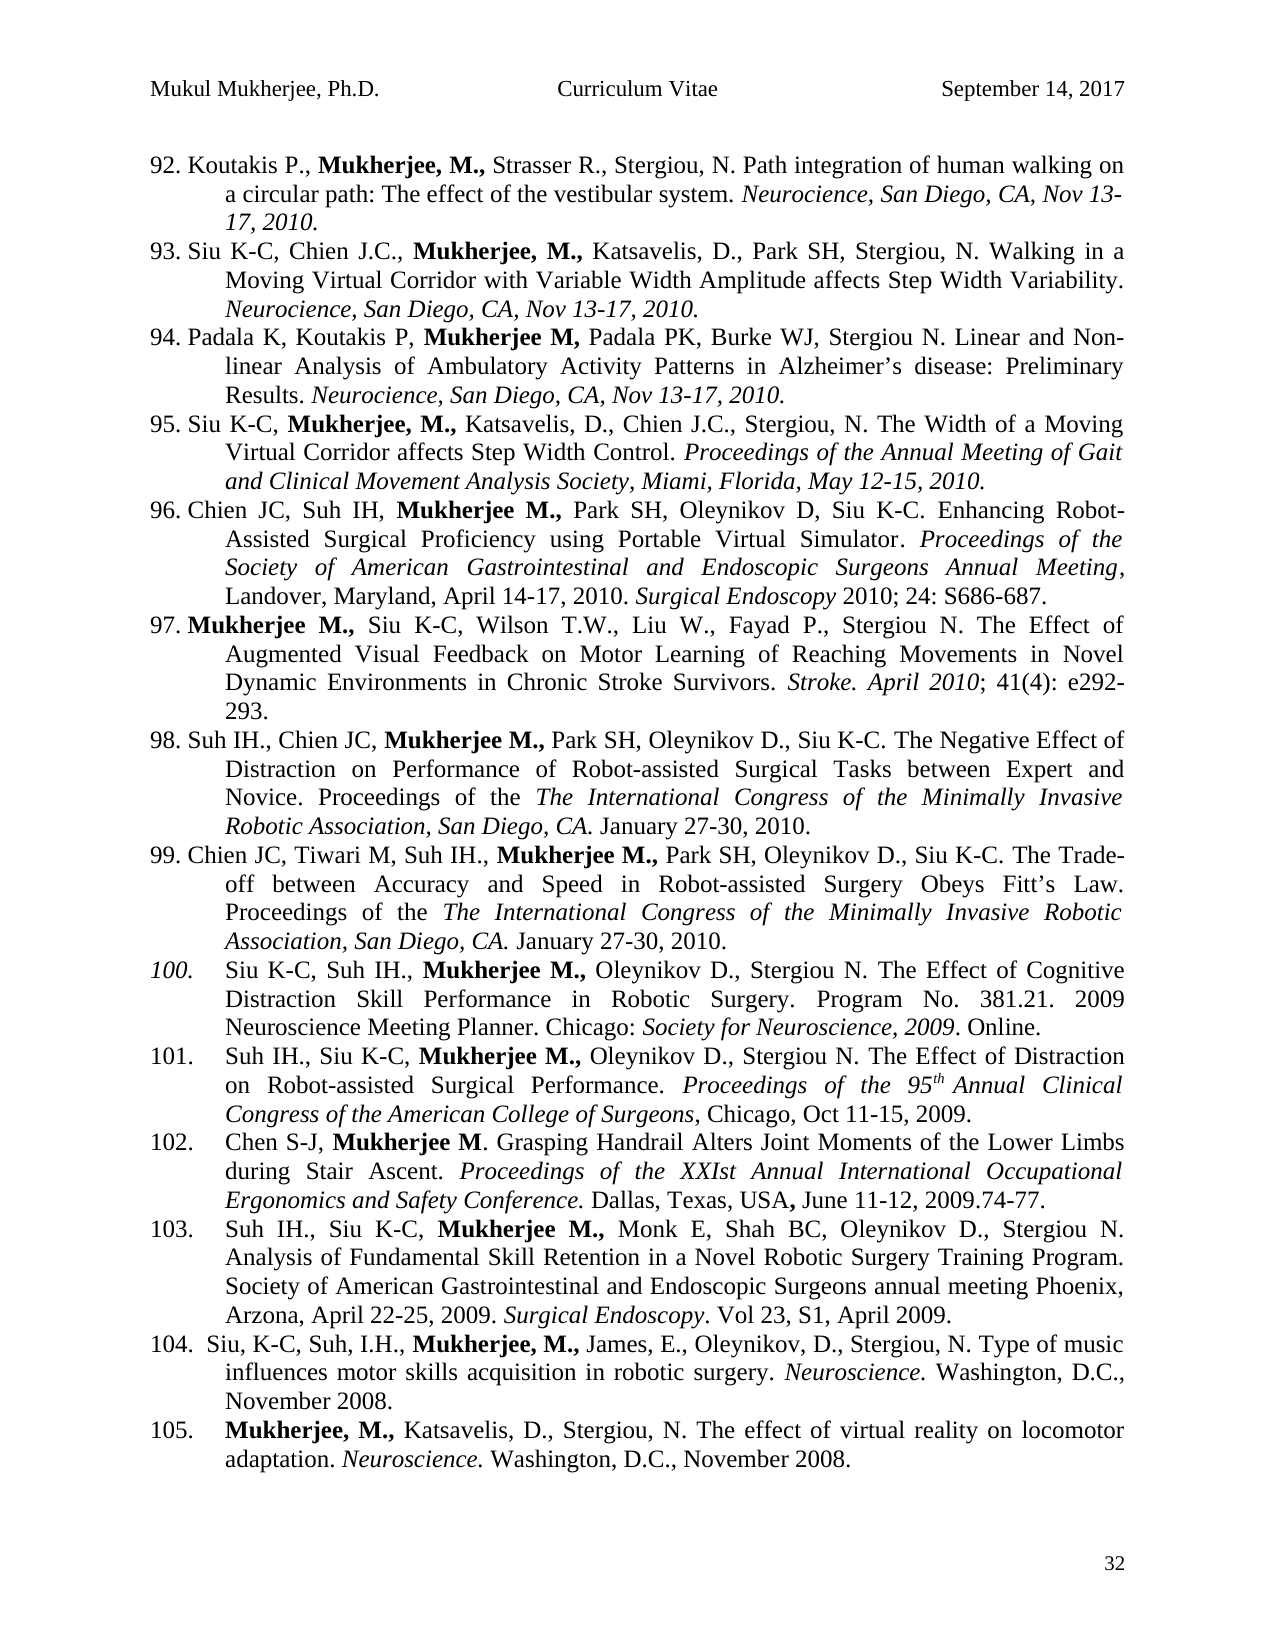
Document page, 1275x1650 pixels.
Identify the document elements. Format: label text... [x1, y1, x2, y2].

list Siu K-C, Chien J.C., Mukherjee, M., Katsavelis, D., Park SH, Stergiou, N. Walking in a Moving Virtual Corridor with Variable Width Amplitude affects Step Width Variability. Neurocience, San Diego, CA, Nov 13-17, 2010. [150, 236, 1125, 322]
list Siu K-C, Mukherjee, M., Katsavelis, D., Chien J.C., Stergiou, N. The Width of a Moving Virtual Corridor affects Step Width Control. Proceedings of the Annual Meeting of Gait and Clinical Movement Analysis Society, Miami, Florida, May 12-15, 2010. [150, 409, 1125, 495]
list Siu, K-C, Suh, I.H., Mukherjee, M., James, E., Oleynikov, D., Stergiou, N. Type of music influences motor skills acquisition in robotic surgery. Neuroscience. Washington, D.C., November 2008. [150, 1329, 1125, 1415]
list Suh IH., Siu K-C, Mukherjee M., Oleynikov D., Stergiou N. The Effect of Distraction on Robot-assisted Surgical Performance. Proceedings of the 95th Annual Clinical Congress of the American College of Surgeons, Chicago, Oct 11-15, 2009. [150, 1041, 1125, 1127]
list Chien JC, Tiwari M, Suh IH., Mukherjee M., Park SH, Oleynikov D., Siu K-C. The Trade-off between Accuracy and Speed in Robot-assisted Surgery Obeys Fitt’s Law. Proceedings of the The International Congress of the Minimally Invasive Robotic Association, San Diego, CA. January 27-30, 2010. [150, 840, 1125, 955]
list Mukherjee, M., Katsavelis, D., Stergiou, N. The effect of virtual reality on locomotor adaptation. Neuroscience. Washington, D.C., November 2008. [150, 1415, 1125, 1472]
list Mukherjee M., Siu K-C, Wilson T.W., Liu W., Fayad P., Stergiou N. The Effect of Augmented Visual Feedback on Motor Learning of Reaching Movements in Novel Dynamic Environments in Chronic Stroke Survivors. Stroke. April 2010; 41(4): e292-293. [150, 610, 1125, 725]
list Chen S-J, Mukherjee M. Grasping Handrail Alters Joint Moments of the Lower Limbs during Stair Ascent. Proceedings of the XXIst Annual International Occupational Ergonomics and Safety Conference. Dallas, Texas, USA, June 11-12, 2009.74-77. [150, 1127, 1125, 1214]
list Siu K-C, Suh IH., Mukherjee M., Oleynikov D., Stergiou N. The Effect of Cognitive Distraction Skill Performance in Robotic Surgery. Program No. 381.21. 2009 Neuroscience Meeting Planner. Chicago: Society for Neuroscience, 2009. Online. [150, 955, 1125, 1041]
list Chien JC, Suh IH, Mukherjee M., Park SH, Oleynikov D, Siu K-C. Enhancing Robot-Assisted Surgical Proficiency using Portable Virtual Simulator. Proceedings of the Society of American Gastrointestinal and Endoscopic Surgeons Annual Meeting, Landover, Maryland, April 14-17, 2010. Surgical Endoscopy 2010; 24: S686-687. [150, 495, 1125, 610]
list Koutakis P., Mukherjee, M., Strasser R., Stergiou, N. Path integration of human walking on a circular path: The effect of the vestibular system. Neurocience, San Diego, CA, Nov 13-17, 2010. [150, 150, 1125, 236]
list Suh IH., Chien JC, Mukherjee M., Park SH, Oleynikov D., Siu K-C. The Negative Effect of Distraction on Performance of Robot-assisted Surgical Tasks between Expert and Novice. Proceedings of the The International Congress of the Minimally Invasive Robotic Association, San Diego, CA. January 27-30, 2010. [150, 725, 1125, 840]
list Suh IH., Siu K-C, Mukherjee M., Monk E, Shah BC, Oleynikov D., Stergiou N. Analysis of Fundamental Skill Retention in a Novel Robotic Surgery Training Program. Society of American Gastrointestinal and Endoscopic Surgeons annual meeting Phoenix, Arzona, April 22-25, 2009. Surgical Endoscopy. Vol 23, S1, April 2009. [150, 1214, 1125, 1329]
list Padala K, Koutakis P, Mukherjee M, Padala PK, Burke WJ, Stergiou N. Linear and Non-linear Analysis of Ambulatory Activity Patterns in Alzheimer’s disease: Preliminary Results. Neurocience, San Diego, CA, Nov 13-17, 2010. [150, 322, 1125, 409]
